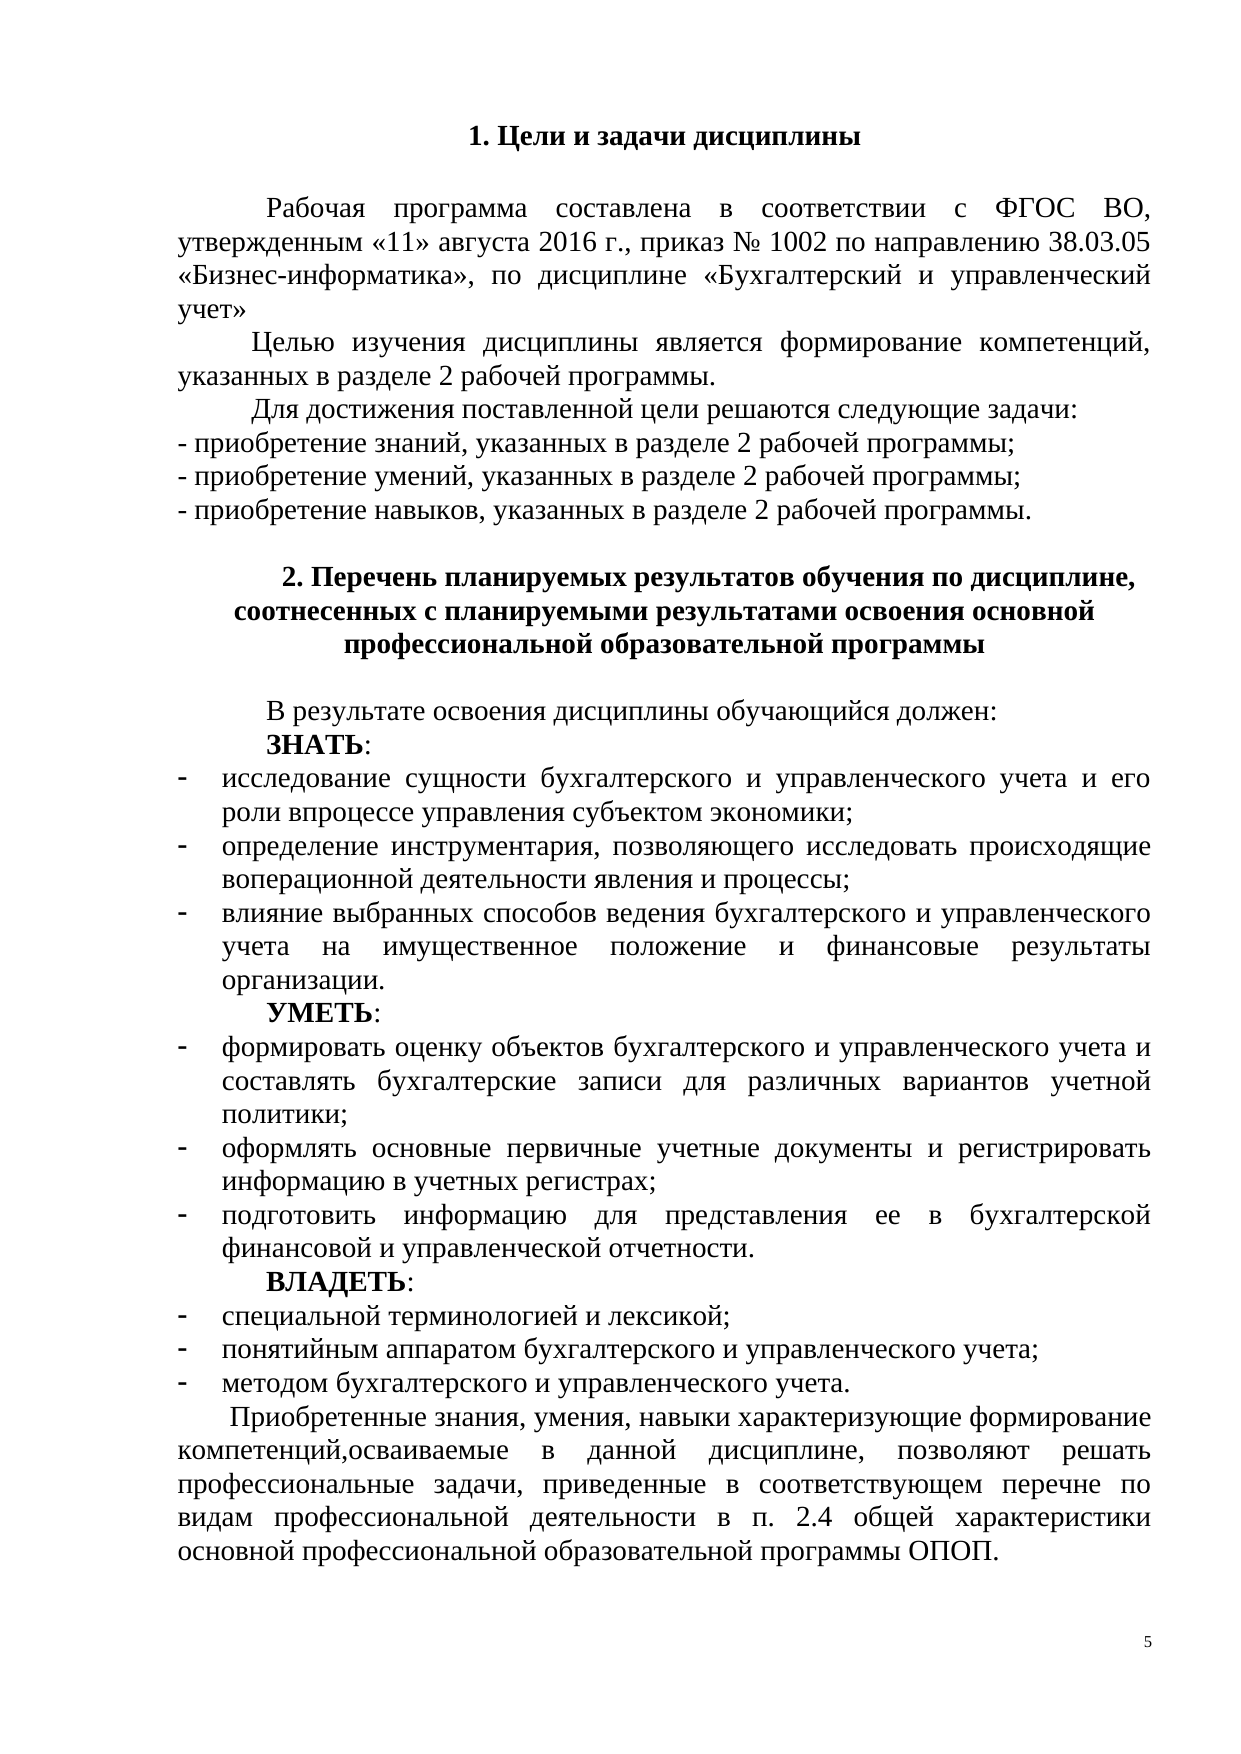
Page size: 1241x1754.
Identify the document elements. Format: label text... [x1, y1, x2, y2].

list определение инструментария, позволяющего исследовать происходящие воперационной деятельности явления и процессы; [177, 828, 1152, 895]
text Приобретенные знания, умения, навыки характеризующие формирование компетенций,осваиваемые в данной дисциплине, позволяют решать профессиональные задачи, приведенные в соответствующем перечне по видам профессиональной деятельности в п. 2.4 общей характеристики основной профессиональной образовательной программы ОПОП. [177, 1399, 1152, 1566]
list исследование сущности бухгалтерского и управленческого учета и его роли впроцессе управления субъектом экономики; [177, 760, 1152, 828]
text Рабочая программа составлена в соответствии с ФГОС ВО, утвержденным «11» августа 2016 г., приказ № 1002 по направлению 38.03.05 «Бизнес-информатика», по дисциплине «Бухгалтерский и управленческий учет» [177, 190, 1152, 324]
text - приобретение навыков, указанных в разделе 2 рабочей программы. [177, 492, 1152, 526]
list оформлять основные первичные учетные документы и регистрировать информацию в учетных регистрах; [177, 1130, 1152, 1197]
text - приобретение знаний, указанных в разделе 2 рабочей программы; [177, 425, 1152, 458]
list методом бухгалтерского и управленческого учета. [177, 1365, 1152, 1399]
text 2. Перечень планируемых результатов обучения по дисциплине, соотнесенных с планируемыми результатами освоения основной профессиональной образовательной программы [177, 559, 1152, 660]
list специальной терминологией и лексикой; [177, 1298, 1152, 1331]
text Целью изучения дисциплины является формирование компетенций, указанных в разделе 2 рабочей программы. [177, 324, 1152, 391]
text Для достижения поставленной цели решаются следующие задачи: [177, 391, 1152, 425]
text ЗНАТЬ: [177, 727, 1152, 760]
list подготовить информацию для представления ее в бухгалтерской финансовой и управленческой отчетности. [177, 1197, 1152, 1264]
text УМЕТЬ: [177, 996, 1152, 1029]
text 1. Цели и задачи дисциплины [177, 118, 1152, 152]
list влияние выбранных способов ведения бухгалтерского и управленческого учета на имущественное положение и финансовые результаты организации. [177, 895, 1152, 996]
list формировать оценку объектов бухгалтерского и управленческого учета и составлять бухгалтерские записи для различных вариантов учетной политики; [177, 1029, 1152, 1130]
text ВЛАДЕТЬ: [177, 1264, 1152, 1298]
list понятийным аппаратом бухгалтерского и управленческого учета; [177, 1331, 1152, 1365]
text В результате освоения дисциплины обучающийся должен: [177, 693, 1152, 727]
text - приобретение умений, указанных в разделе 2 рабочей программы; [177, 458, 1152, 492]
